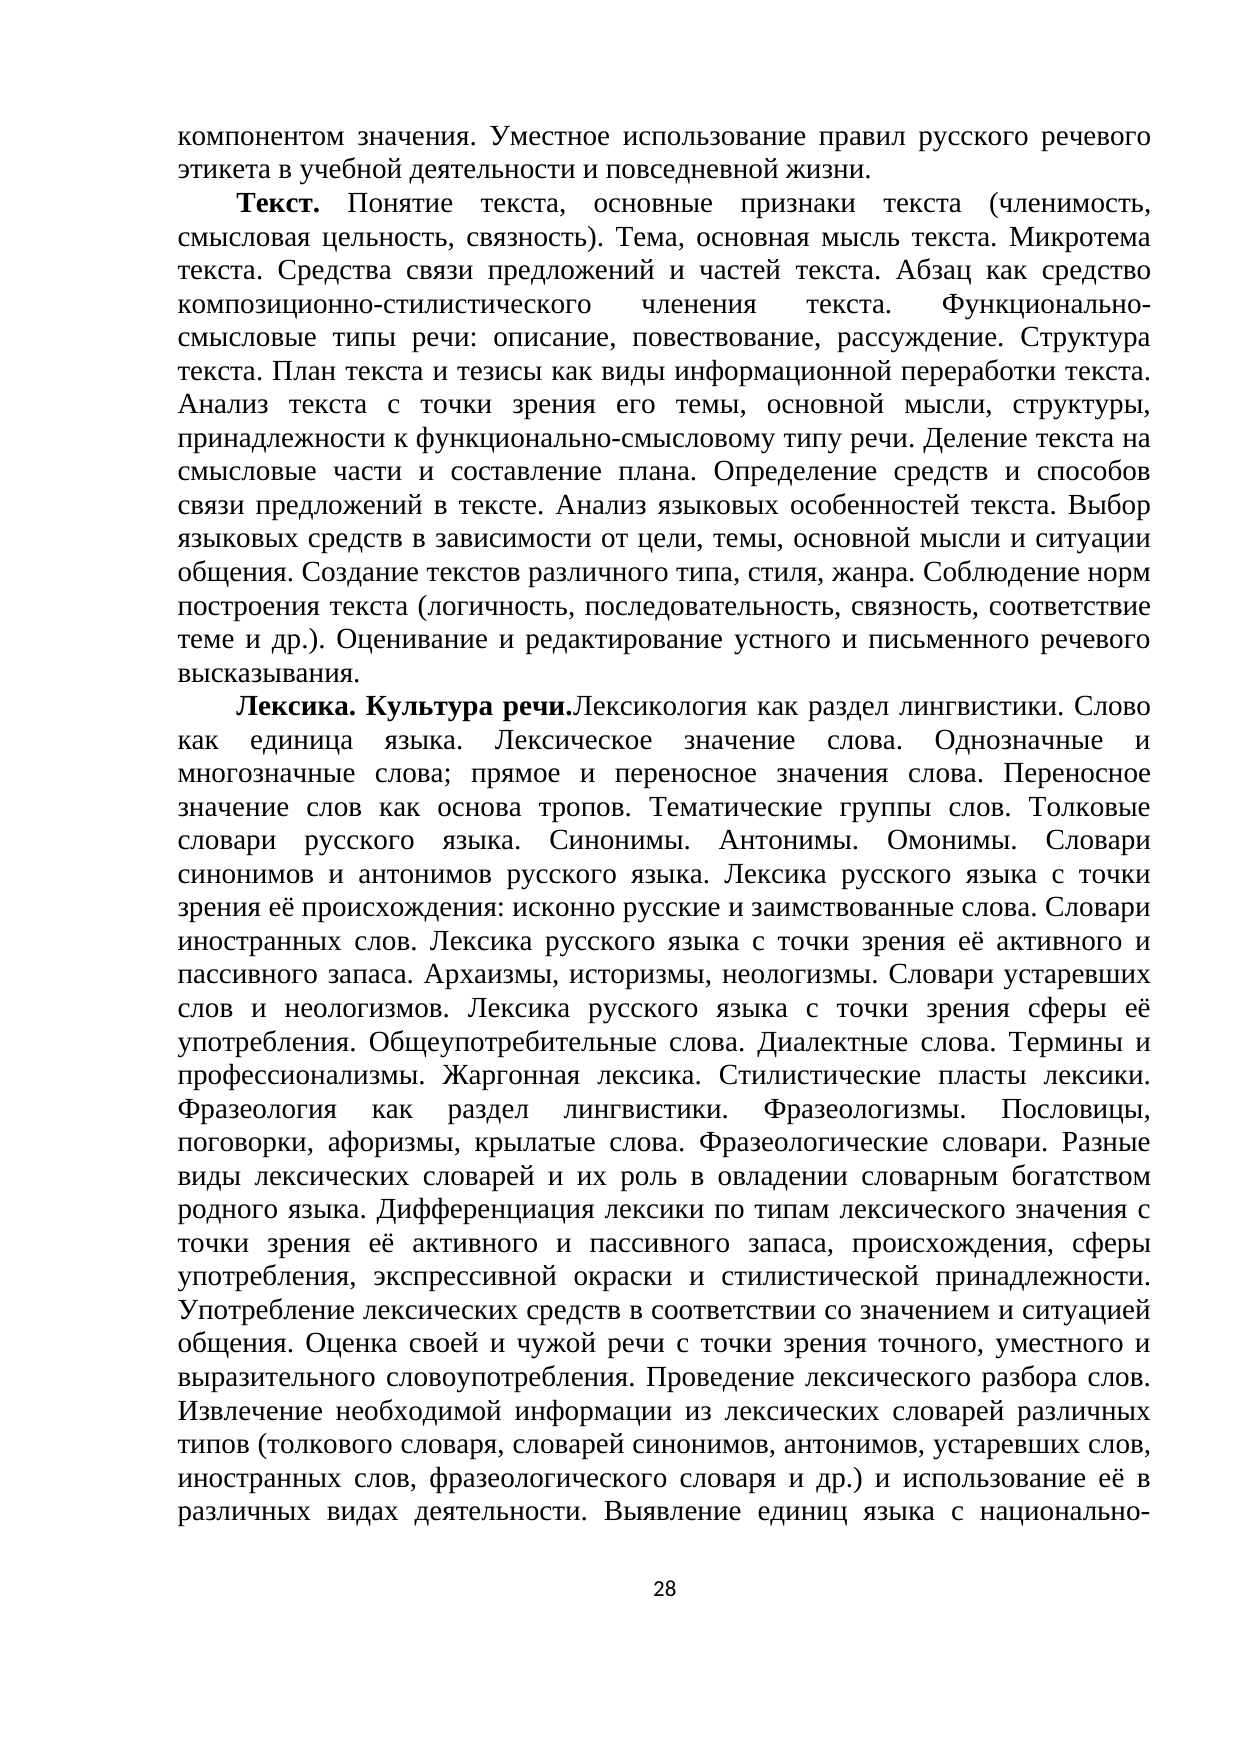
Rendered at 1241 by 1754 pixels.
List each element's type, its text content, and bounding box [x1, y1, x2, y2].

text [177, 118, 1152, 185]
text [177, 688, 1152, 1527]
text Текст. Понятие текста, основные признаки текста (членимость, смысловая цельность, связность). Тема, основная мысль текста. Микротема текста. Средства связи предложений и частей текста. Абзац как средство композиционно-стилистического членения текста. Функционально-смысловые типы речи: описание, повествование, рассуждение. Структура текста. План текста и тезисы как виды информационной переработки текста. Анализ текста с точки зрения его темы, основной мысли, структуры, принадлежности к функционально-смысловому типу речи. Деление текста на смысловые части и составление плана. Определение средств и способов связи предложений в тексте. Анализ языковых особенностей текста. Выбор языковых средств в зависимости от цели, темы, основной мысли и ситуации общения. Создание текстов различного типа, стиля, жанра. Соблюдение норм построения текста (логичность, последовательность, связность, соответствие теме и др.). Оценивание и редактирование устного и письменного речевого высказывания. [177, 185, 1152, 688]
